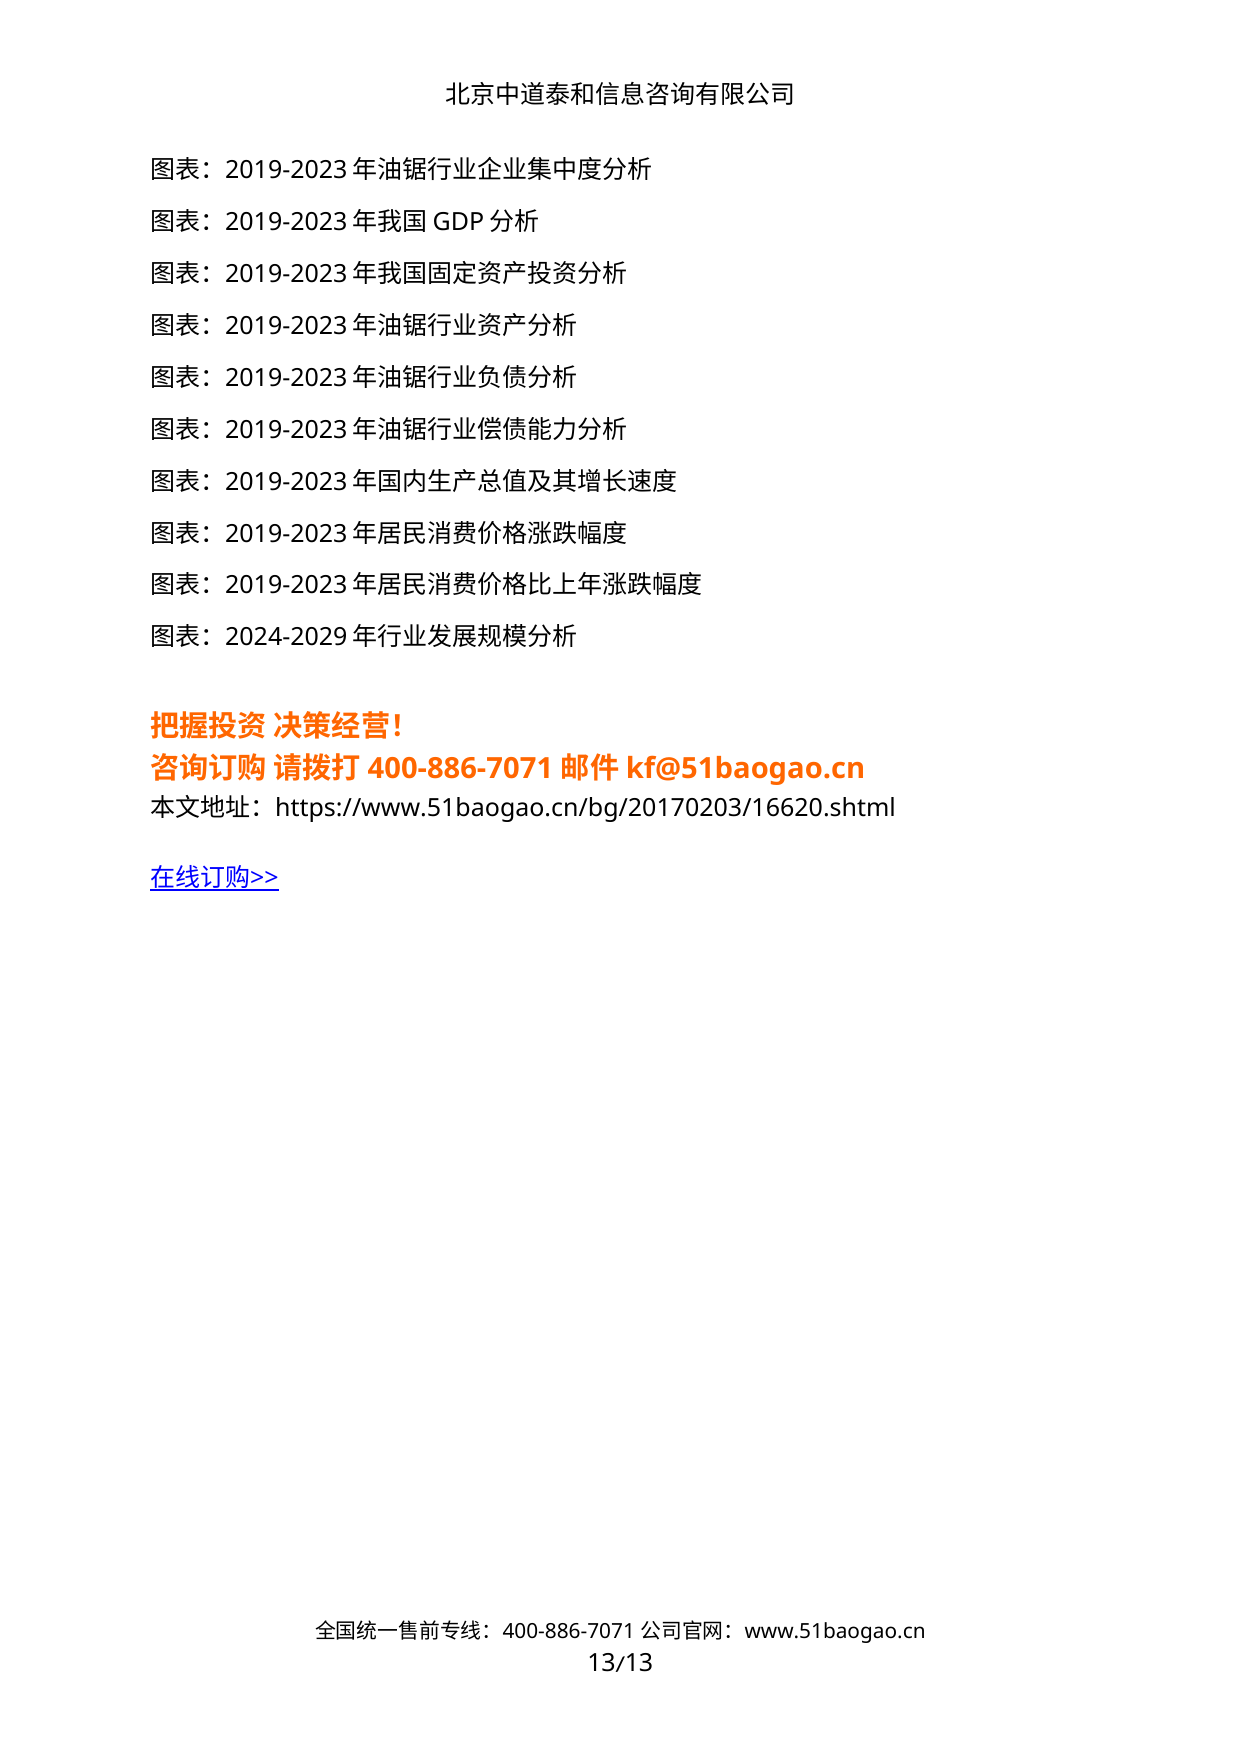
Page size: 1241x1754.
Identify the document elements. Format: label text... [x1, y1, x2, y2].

text 图表：2019-2023年油锯行业企业集中度分析 [150, 150, 1090, 186]
text 图表：2019-2023年国内生产总值及其增长速度 [150, 461, 1090, 497]
text 图表：2019-2023年居民消费价格涨跌幅度 [150, 513, 1090, 549]
text 图表：2019-2023年油锯行业负债分析 [150, 357, 1090, 394]
text 把握投资 决策经营！咨询订购 请拨打 400-886-7071 邮件 kf@51baogao.cn本文地址：https://www.51baogao.cn/bg/20170203/16620.shtml [150, 669, 1090, 824]
text 在线订购>> [150, 824, 1090, 894]
text 图表：2019-2023年我国固定资产投资分析 [150, 254, 1090, 290]
text 图表：2019-2023年居民消费价格比上年涨跌幅度 [150, 565, 1090, 601]
text 图表：2019-2023年我国GDP分析 [150, 202, 1090, 238]
text 图表：2019-2023年油锯行业偿债能力分析 [150, 409, 1090, 446]
text 图表：2024-2029年行业发展规模分析 [150, 617, 1090, 653]
text 图表：2019-2023年油锯行业资产分析 [150, 306, 1090, 342]
